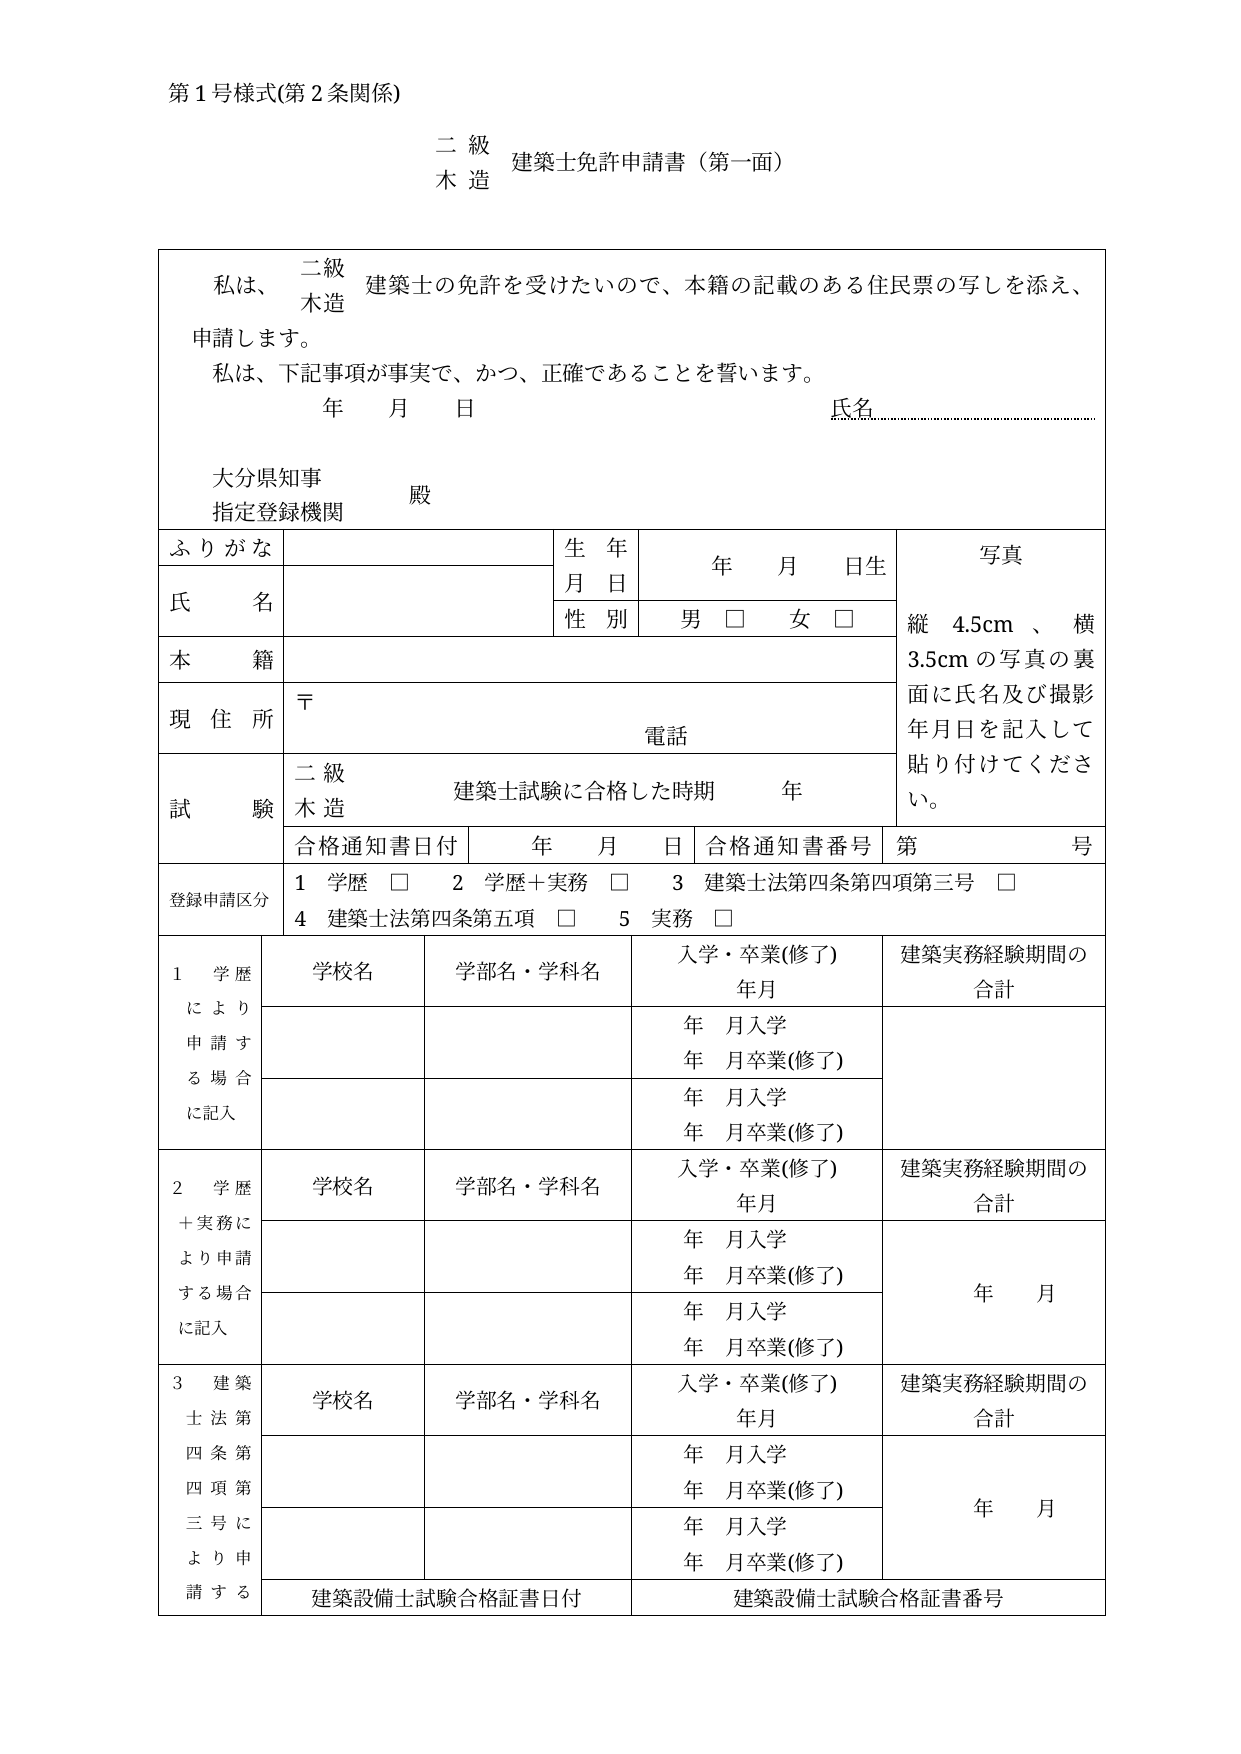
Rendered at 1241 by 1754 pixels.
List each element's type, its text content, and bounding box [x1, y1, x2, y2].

table_cell 〒 電話 [284, 683, 896, 753]
table_cell [284, 530, 553, 565]
table_cell 1 学歴 □ 2 学歴＋実務 □ 3 建築士法第四条第四項第三号 □ [284, 864, 1105, 899]
table_cell 現住所 [159, 683, 283, 753]
table_cell [425, 1293, 631, 1364]
table_cell 建築実務経験期間の 合計 [883, 1150, 1105, 1220]
table_cell 年 月入学 [632, 1293, 882, 1328]
table_header 二級 木造 [425, 74, 501, 214]
table_cell 建築実務経験期間の 合計 [883, 1365, 1105, 1435]
table_cell [262, 1007, 424, 1077]
table_header 建築士免許申請書（第一面） [501, 74, 1105, 214]
table_cell [284, 637, 896, 682]
table_cell 4 建築士法第四条第五項 □ 5 実務 □ [284, 899, 1105, 935]
table_cell 学校名 [262, 1365, 424, 1435]
table_cell 年 月卒業(修了) [632, 1114, 882, 1149]
table_cell 生年月日 [554, 530, 638, 600]
table_cell ２ 学歴＋実務により申請する場合に記入 [159, 1150, 261, 1364]
table_cell 学部名・学科名 [425, 936, 631, 1006]
table_cell [425, 1007, 631, 1077]
table_cell 年 月入学 [632, 1221, 882, 1256]
table_header 二級 木造 [290, 250, 355, 319]
table_cell 年 月 日生 [639, 530, 896, 600]
table_cell ふりがな [159, 530, 283, 565]
table_cell 年 月入学 [632, 1508, 882, 1543]
table_cell 年 月 [883, 1221, 1105, 1364]
table_cell [262, 1221, 424, 1292]
table_cell 第 号 [883, 827, 1105, 863]
table_cell 合格通知書日付 [284, 827, 468, 863]
table_cell 学部名・学科名 [425, 1365, 631, 1435]
table_cell 年 月入学 [632, 1079, 882, 1113]
table_cell 年 月 日 [469, 827, 694, 863]
table_cell 建築実務経験期間の 合計 [883, 936, 1105, 1006]
table_cell 年 月卒業(修了) [632, 1256, 882, 1292]
table_cell 性別 [554, 601, 638, 636]
table_cell [262, 1436, 424, 1507]
table_cell 年 月入学 [632, 1436, 882, 1471]
table_cell [262, 1079, 424, 1149]
table_cell 二級 木造 [284, 754, 355, 826]
table_cell ３ 建築士法第四条第四項第三号により申請する場合に記入 [159, 1365, 261, 1614]
table_cell 男 □ 女 □ [639, 601, 896, 636]
table_cell [883, 1007, 1105, 1149]
table_cell 登録申請区分 [159, 864, 283, 935]
table_header 第1号様式(第2条関係) [158, 74, 425, 214]
table_cell 年 月卒業(修了) [632, 1042, 882, 1077]
table_header 私は、 [159, 250, 290, 319]
table_cell [284, 566, 553, 636]
table_cell １ 学歴により申請する場合に記入 [159, 936, 261, 1149]
table_cell 殿 [355, 459, 1105, 529]
table_cell 大分県知事 指定登録機関 [159, 459, 355, 529]
table_cell 申請します。 私は、下記事項が事実で、かつ、正確であることを誓います。 年 月 日 氏名 [159, 320, 1105, 459]
table_cell [262, 1293, 424, 1364]
table_cell 建築士試験に合格した時期 年 [355, 754, 896, 826]
table_header 建築士の免許を受けたいので、本籍の記載のある住民票の写しを添え、 [355, 250, 1105, 319]
table_cell 年 月卒業(修了) [632, 1543, 882, 1578]
table_cell 年 月入学 [632, 1007, 882, 1042]
table_cell 年 月 [883, 1436, 1105, 1578]
table_cell [262, 1508, 424, 1578]
table_cell 入学・卒業(修了) 年月 [632, 936, 882, 1006]
table_cell 建築設備士試験合格証書日付 [262, 1580, 631, 1614]
table_cell 合格通知書番号 [695, 827, 882, 863]
table_cell 試験 [159, 754, 283, 863]
table_cell 学部名・学科名 [425, 1150, 631, 1220]
table_cell 年 月卒業(修了) [632, 1328, 882, 1364]
table_cell [425, 1221, 631, 1292]
table_cell 建築設備士試験合格証書番号 [632, 1580, 1105, 1614]
table_cell 入学・卒業(修了) 年月 [632, 1365, 882, 1435]
table_cell 写真 縦4.5cm、横3.5cmの写真の裏面に氏名及び撮影年月日を記入して貼り付けてください。 [897, 530, 1105, 826]
table_cell [425, 1436, 631, 1507]
table_cell 年 月卒業(修了) [632, 1471, 882, 1507]
table_cell 学校名 [262, 936, 424, 1006]
table_cell [425, 1508, 631, 1578]
table_cell 氏名 [159, 566, 283, 636]
table_cell [425, 1079, 631, 1149]
table_cell 学校名 [262, 1150, 424, 1220]
table_cell 本籍 [159, 637, 283, 682]
table_cell 入学・卒業(修了) 年月 [632, 1150, 882, 1220]
